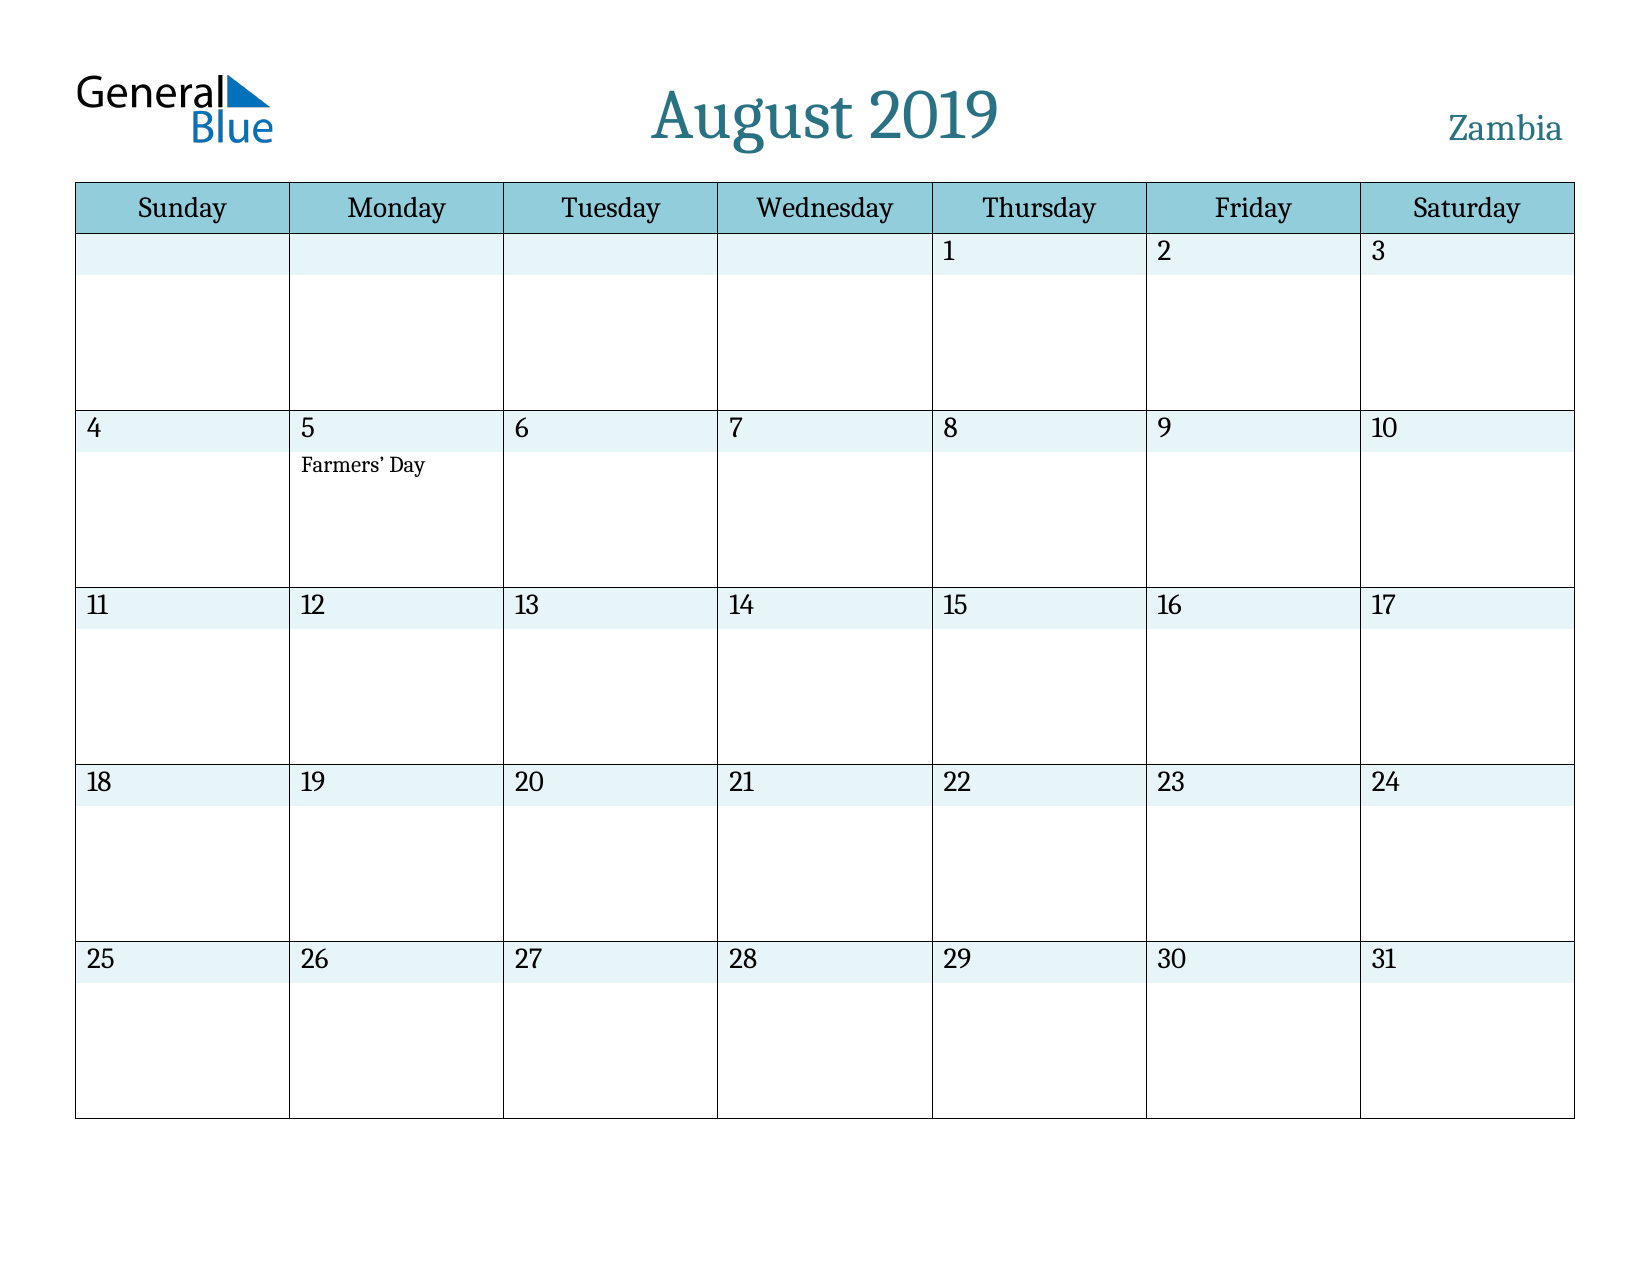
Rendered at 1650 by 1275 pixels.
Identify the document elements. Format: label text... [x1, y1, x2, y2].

table_header Zambia [1146, 75, 1574, 182]
table_cell [1361, 452, 1574, 587]
table_cell [1147, 983, 1360, 1118]
table_cell [1361, 275, 1574, 410]
table_cell [1147, 806, 1360, 941]
table_cell 12 [290, 588, 503, 629]
table_cell [1147, 452, 1360, 587]
table_cell 5 [290, 411, 503, 452]
table_cell 8 [933, 411, 1146, 452]
table_cell [504, 275, 717, 410]
table_cell 22 [933, 765, 1146, 806]
table_cell Thursday [933, 183, 1146, 233]
table_cell 3 [1361, 234, 1574, 275]
table_cell 27 [504, 942, 717, 983]
table_cell [76, 234, 289, 275]
table_cell Saturday [1361, 183, 1574, 233]
table_cell [76, 629, 289, 764]
table_cell [1147, 275, 1360, 410]
table_cell 13 [504, 588, 717, 629]
table_cell 2 [1147, 234, 1360, 275]
table_cell 21 [718, 765, 932, 806]
table_cell 16 [1147, 588, 1360, 629]
table_cell [290, 629, 503, 764]
table_cell [76, 452, 289, 587]
table_cell 17 [1361, 588, 1574, 629]
table_cell 9 [1147, 411, 1360, 452]
table_cell [290, 275, 503, 410]
table_cell 25 [76, 942, 289, 983]
table_cell [1361, 629, 1574, 764]
table_header [76, 75, 503, 182]
table_cell Wednesday [718, 183, 932, 233]
table_cell 28 [718, 942, 932, 983]
table_cell [1361, 806, 1574, 941]
table_cell [1147, 629, 1360, 764]
table_cell 10 [1361, 411, 1574, 452]
table_cell [76, 806, 289, 941]
table_cell [933, 452, 1146, 587]
table_cell Friday [1147, 183, 1360, 233]
table_cell 15 [933, 588, 1146, 629]
table_cell [933, 629, 1146, 764]
table_cell 1 [933, 234, 1146, 275]
table_cell [504, 983, 717, 1118]
table_cell [504, 234, 717, 275]
table_cell [718, 806, 932, 941]
table_cell 4 [76, 411, 289, 452]
table_cell 6 [504, 411, 717, 452]
table_cell [504, 452, 717, 587]
table_header August 2019 [504, 75, 1146, 182]
table_cell 14 [718, 588, 932, 629]
table_cell [290, 806, 503, 941]
picture [77, 75, 273, 143]
table_cell [1361, 983, 1574, 1118]
table_cell 31 [1361, 942, 1574, 983]
table_cell Sunday [76, 183, 289, 233]
table_cell [76, 983, 289, 1118]
table_cell Farmers’ Day [290, 452, 503, 587]
table_cell 24 [1361, 765, 1574, 806]
table_cell 7 [718, 411, 932, 452]
table_cell [933, 275, 1146, 410]
table_cell [718, 452, 932, 587]
table_cell 23 [1147, 765, 1360, 806]
table_cell 19 [290, 765, 503, 806]
table_cell Tuesday [504, 183, 717, 233]
table_cell [933, 806, 1146, 941]
table_cell 11 [76, 588, 289, 629]
table_cell [718, 983, 932, 1118]
table_cell [718, 234, 932, 275]
table_cell 30 [1147, 942, 1360, 983]
table_cell [290, 983, 503, 1118]
table_cell [718, 275, 932, 410]
table_cell [76, 275, 289, 410]
table_cell 29 [933, 942, 1146, 983]
table_cell 18 [76, 765, 289, 806]
table_cell 20 [504, 765, 717, 806]
table_cell [290, 234, 503, 275]
table_cell Monday [290, 183, 503, 233]
table_cell [504, 629, 717, 764]
table_cell [718, 629, 932, 764]
table_cell 26 [290, 942, 503, 983]
table_cell [504, 806, 717, 941]
table_cell [933, 983, 1146, 1118]
